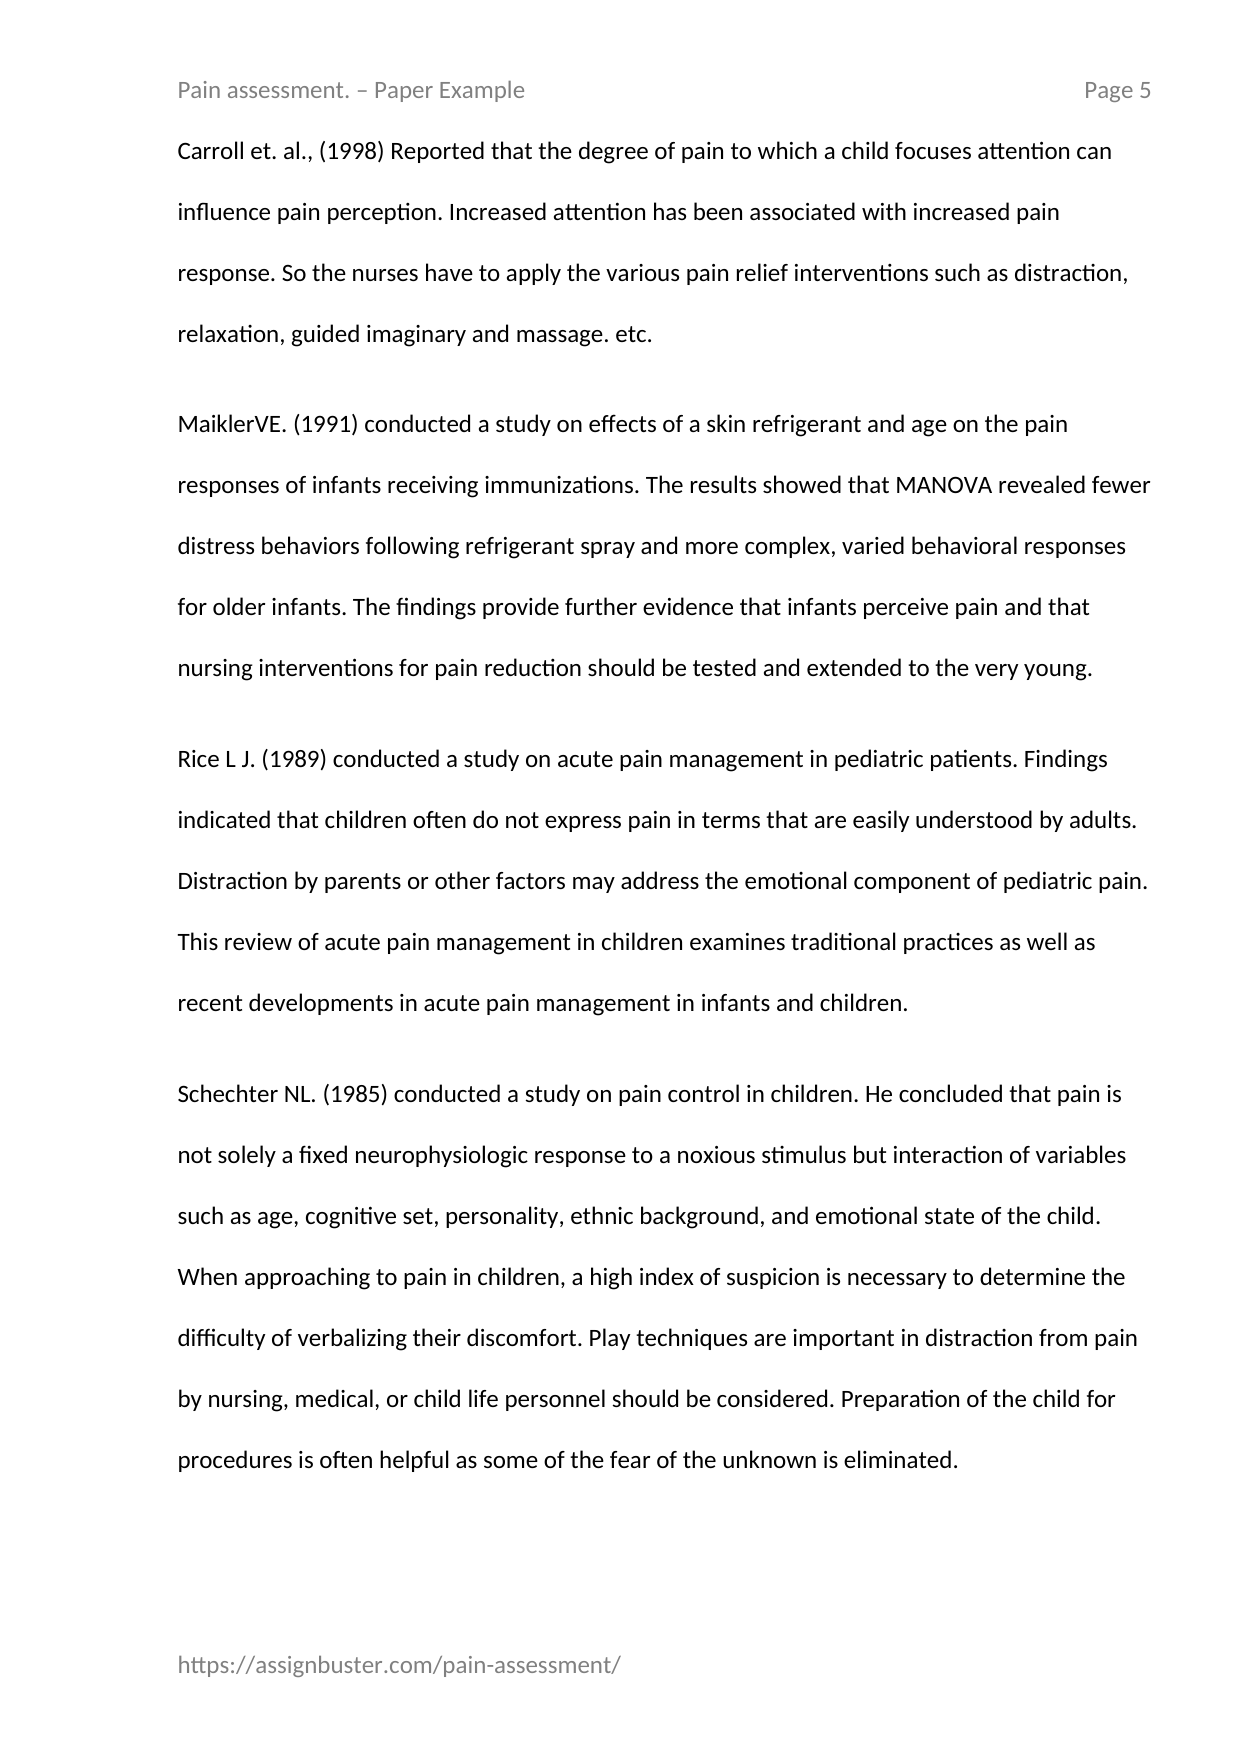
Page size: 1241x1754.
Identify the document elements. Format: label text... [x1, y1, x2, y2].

text MaiklerVE. (1991) conducted a study on effects of a skin refrigerant and age on the pain responses of infants receiving immunizations. The results showed that MANOVA revealed fewer distress behaviors following refrigerant spray and more complex, varied behavioral responses for older infants. The findings provide further evidence that infants perceive pain and that nursing interventions for pain reduction should be tested and extended to the very young. [177, 408, 1152, 683]
text Carroll et. al., (1998) Reported that the degree of pain to which a child focuses attention can influence pain perception. Increased attention has been associated with increased pain response. So the nurses have to apply the various pain relief interventions such as distraction, relaxation, guided imaginary and massage. etc. [177, 135, 1152, 348]
text Schechter NL. (1985) conducted a study on pain control in children. He concluded that pain is not solely a fixed neurophysiologic response to a noxious stimulus but interaction of variables such as age, cognitive set, personality, ethnic background, and emotional state of the child. When approaching to pain in children, a high index of suspicion is necessary to determine the difficulty of verbalizing their discomfort. Play techniques are important in distraction from pain by nursing, medical, or child life personnel should be considered. Preparation of the child for procedures is often helpful as some of the fear of the unknown is eliminated. [177, 1078, 1152, 1474]
text Rice L J. (1989) conducted a study on acute pain management in pediatric patients. Findings indicated that children often do not express pain in terms that are easily understood by adults. Distraction by parents or other factors may address the emotional component of pediatric pain. This review of acute pain management in children examines traditional practices as well as recent developments in acute pain management in infants and children. [177, 743, 1152, 1018]
